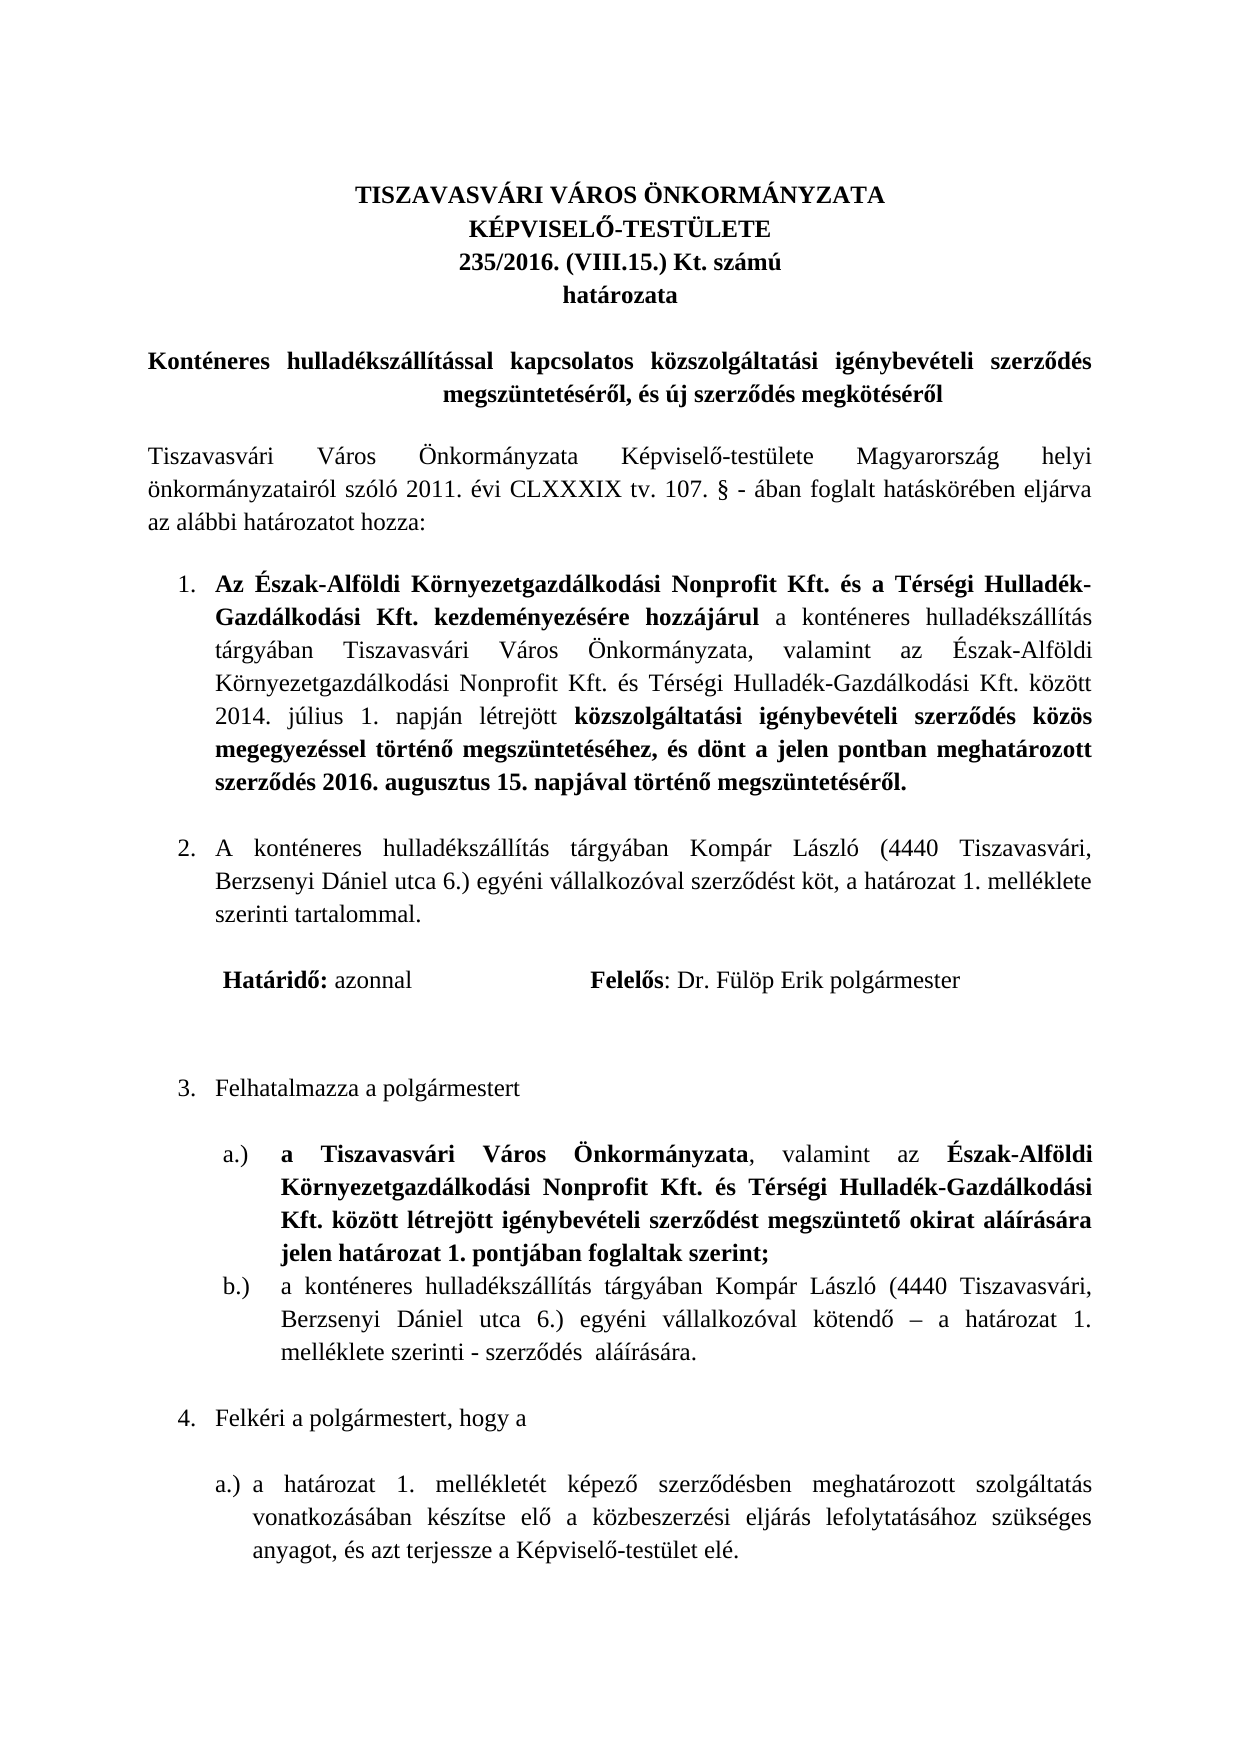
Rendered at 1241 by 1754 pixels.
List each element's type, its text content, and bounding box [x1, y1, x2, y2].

list a Tiszavasvári Város Önkormányzata, valamint az Észak-Alföldi Környezetgazdálkodási Nonprofit Kft. és Térségi Hulladék-Gazdálkodási Kft. között létrejött igénybevételi szerződést megszüntető okirat aláírására jelen határozat 1. pontjában foglaltak szerint; [223, 1139, 1093, 1267]
list a határozat 1. mellékletét képező szerződésben meghatározott szolgáltatás vonatkozásában készítse elő a közbeszerzési eljárás lefolytatásához szükséges anyagot, és azt terjessze a Képviselő-testület elé. [215, 1469, 1093, 1564]
list Felhatalmazza a polgármestert [177, 1073, 1093, 1102]
list A konténeres hulladékszállítás tárgyában Kompár László (4440 Tiszavasvári, Berzsenyi Dániel utca 6.) egyéni vállalkozóval szerződést köt, a határozat 1. melléklete szerinti tartalommal. [177, 833, 1093, 928]
list a konténeres hulladékszállítás tárgyában Kompár László (4440 Tiszavasvári, Berzsenyi Dániel utca 6.) egyéni vállalkozóval kötendő – a határozat 1. melléklete szerinti - szerződés aláírására. [223, 1271, 1093, 1366]
text 235/2016. (VIII.15.) Kt. számú [148, 247, 1093, 275]
text Tiszavasvári Város Önkormányzata Képviselő-testülete Magyarország helyi önkormányzatairól szóló 2011. évi CLXXXIX tv. 107. § - ában foglalt hatáskörében eljárva az alábbi határozatot hozza: [148, 441, 1093, 536]
list Határidő: azonnal Felelős: Dr. Fülöp Erik polgármester [223, 965, 1093, 994]
text TISZAVASVÁRI VÁROS ÖNKORMÁNYZATA [148, 181, 1093, 209]
text Konténeres hulladékszállítással kapcsolatos közszolgáltatási igénybevételi szerződés megszüntetéséről, és új szerződés megkötéséről [148, 346, 1093, 407]
list Felkéri a polgármestert, hogy a [177, 1403, 1093, 1432]
text határozata [148, 280, 1093, 308]
text KÉPVISELŐ-TESTÜLETE [148, 214, 1093, 242]
list Az Észak-Alföldi Környezetgazdálkodási Nonprofit Kft. és a Térségi Hulladék-Gazdálkodási Kft. kezdeményezésére hozzájárul a konténeres hulladékszállítás tárgyában Tiszavasvári Város Önkormányzata, valamint az Észak-Alföldi Környezetgazdálkodási Nonprofit Kft. és Térségi Hulladék-Gazdálkodási Kft. között 2014. július 1. napján létrejött közszolgáltatási igénybevételi szerződés közös megegyezéssel történő megszüntetéséhez, és dönt a jelen pontban meghatározott szerződés 2016. augusztus 15. napjával történő megszüntetéséről. [177, 569, 1093, 796]
